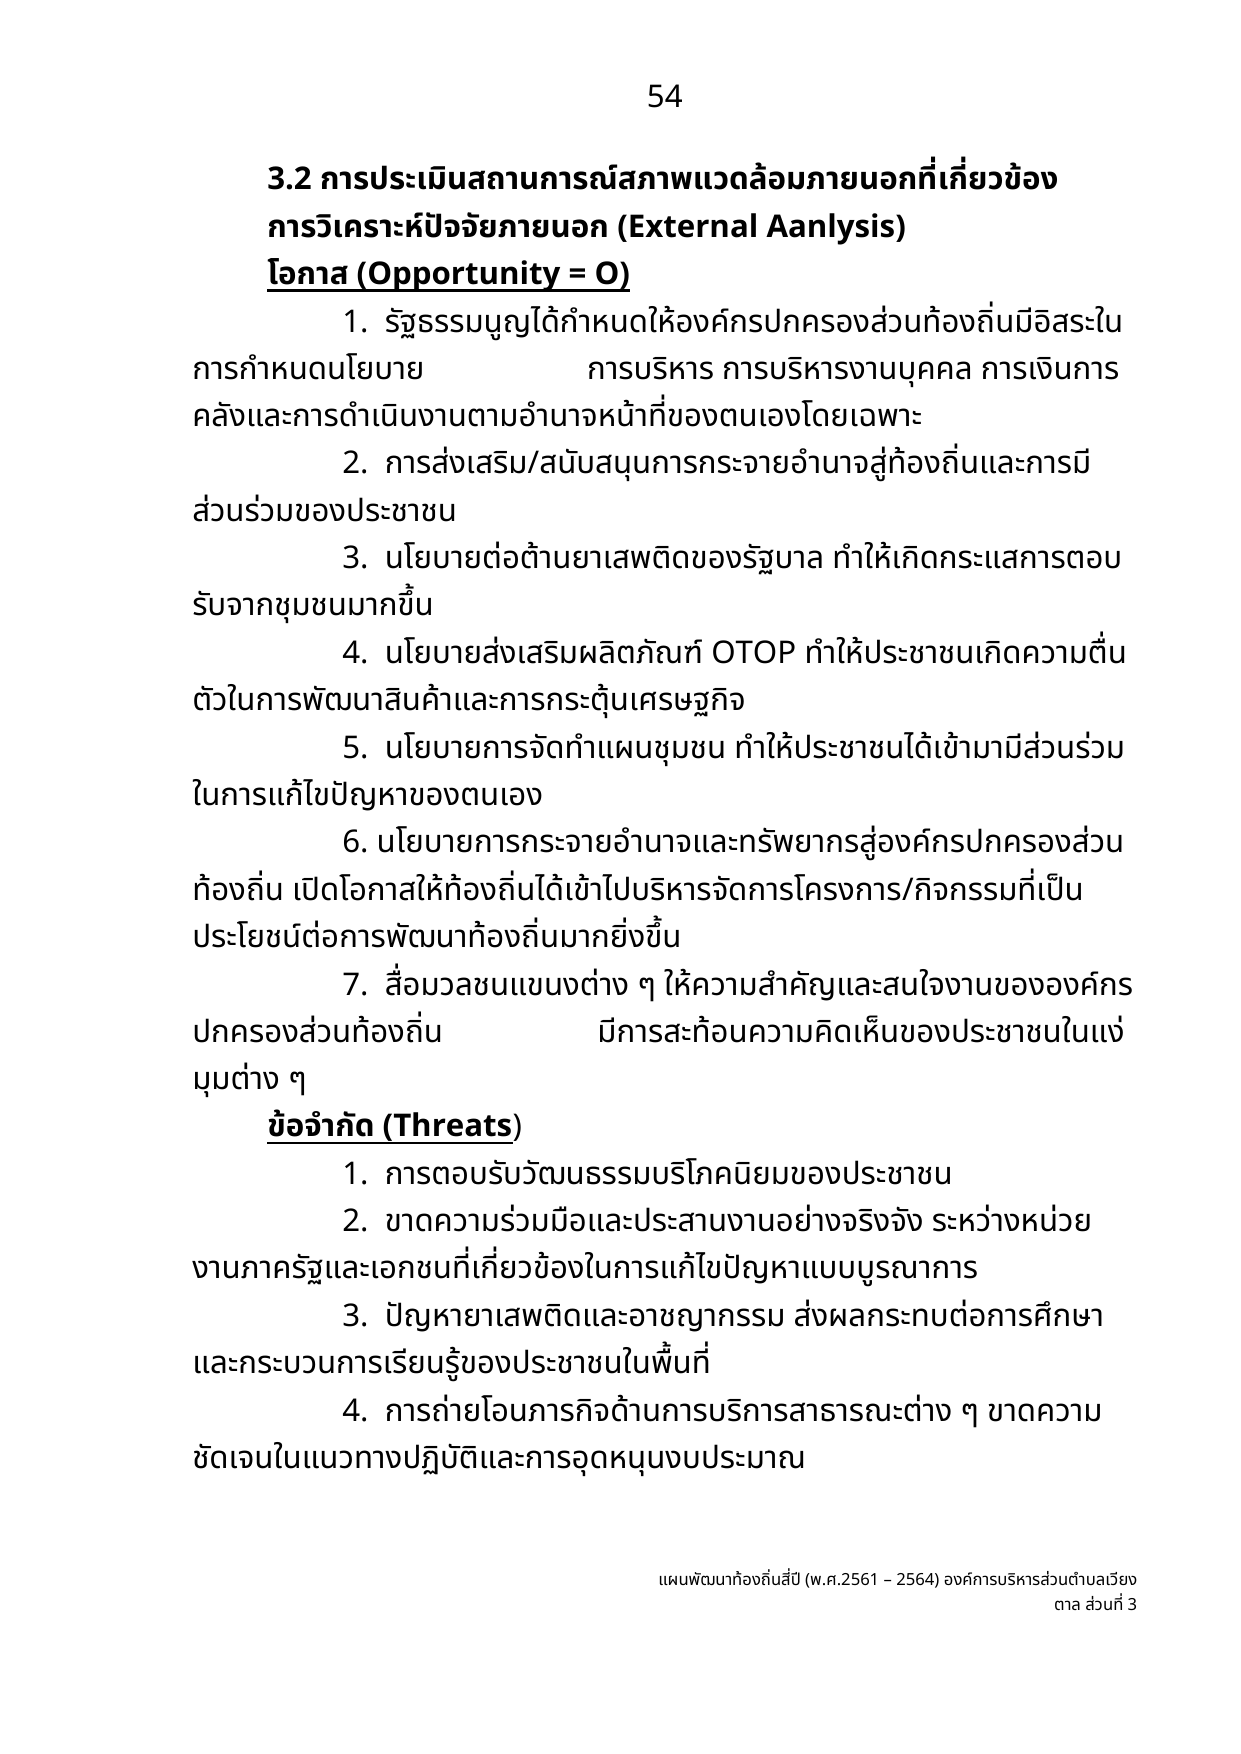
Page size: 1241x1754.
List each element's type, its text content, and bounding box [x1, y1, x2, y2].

subtitle โอกาส (Opportunity = O) [192, 251, 1137, 299]
subtitle 3. นโยบายต่อต้านยาเสพติดของรัฐบาล ทำให้เกิดกระแสการตอบรับจากชุมชนมากขึ้น [192, 535, 1137, 630]
subtitle 1. การตอบรับวัฒนธรรมบริโภคนิยมของประชาชน [192, 1151, 1137, 1198]
subtitle 4. การถ่ายโอนภารกิจด้านการบริการสาธารณะต่าง ๆ ขาดความชัดเจนในแนวทางปฏิบัติและการอุดหนุนงบประมาณ [192, 1388, 1137, 1482]
subtitle 2. ขาดความร่วมมือและประสานงานอย่างจริงจัง ระหว่างหน่วยงานภาครัฐและเอกชนที่เกี่ยวข้องในการแก้ไขปัญหาแบบบูรณาการ [192, 1198, 1137, 1293]
subtitle ข้อจำกัด (Threats) [192, 1103, 1137, 1151]
subtitle 3. ปัญหายาเสพติดและอาชญากรรม ส่งผลกระทบต่อการศึกษาและกระบวนการเรียนรู้ของประชาชนในพื้นที่ [192, 1293, 1137, 1388]
subtitle 4. นโยบายส่งเสริมผลิตภัณฑ์ OTOP ทำให้ประชาชนเกิดความตื่นตัวในการพัฒนาสินค้าและการกระตุ้นเศรษฐกิจ [192, 630, 1137, 724]
subtitle 1. รัฐธรรมนูญได้กำหนดให้องค์กรปกครองส่วนท้องถิ่นมีอิสระในการกำหนดนโยบาย การบริหาร การบริหารงานบุคคล การเงินการคลังและการดำเนินงานตามอำนาจหน้าที่ของตนเองโดยเฉพาะ [192, 299, 1137, 441]
subtitle การวิเคราะห์ปัจจัยภายนอก (External Aanlysis) [192, 204, 1137, 251]
subtitle 2. การส่งเสริม/สนับสนุนการกระจายอำนาจสู่ท้องถิ่นและการมีส่วนร่วมของประชาชน [192, 441, 1137, 535]
subtitle 5. นโยบายการจัดทำแผนชุมชน ทำให้ประชาชนได้เข้ามามีส่วนร่วมในการแก้ไขปัญหาของตนเอง [192, 724, 1137, 819]
subtitle 3.2 การประเมินสถานการณ์สภาพแวดล้อมภายนอกที่เกี่ยวข้อง [192, 156, 1137, 204]
subtitle 6. นโยบายการกระจายอำนาจและทรัพยากรสู่องค์กรปกครองส่วนท้องถิ่น เปิดโอกาสให้ท้องถิ่นได้เข้าไปบริหารจัดการโครงการ/กิจกรรมที่เป็นประโยชน์ต่อการพัฒนาท้องถิ่นมากยิ่งขึ้น [192, 819, 1137, 961]
subtitle 7. สื่อมวลชนแขนงต่าง ๆ ให้ความสำคัญและสนใจงานขององค์กรปกครองส่วนท้องถิ่น มีการสะท้อนความคิดเห็นของประชาชนในแง่มุมต่าง ๆ [192, 961, 1137, 1103]
